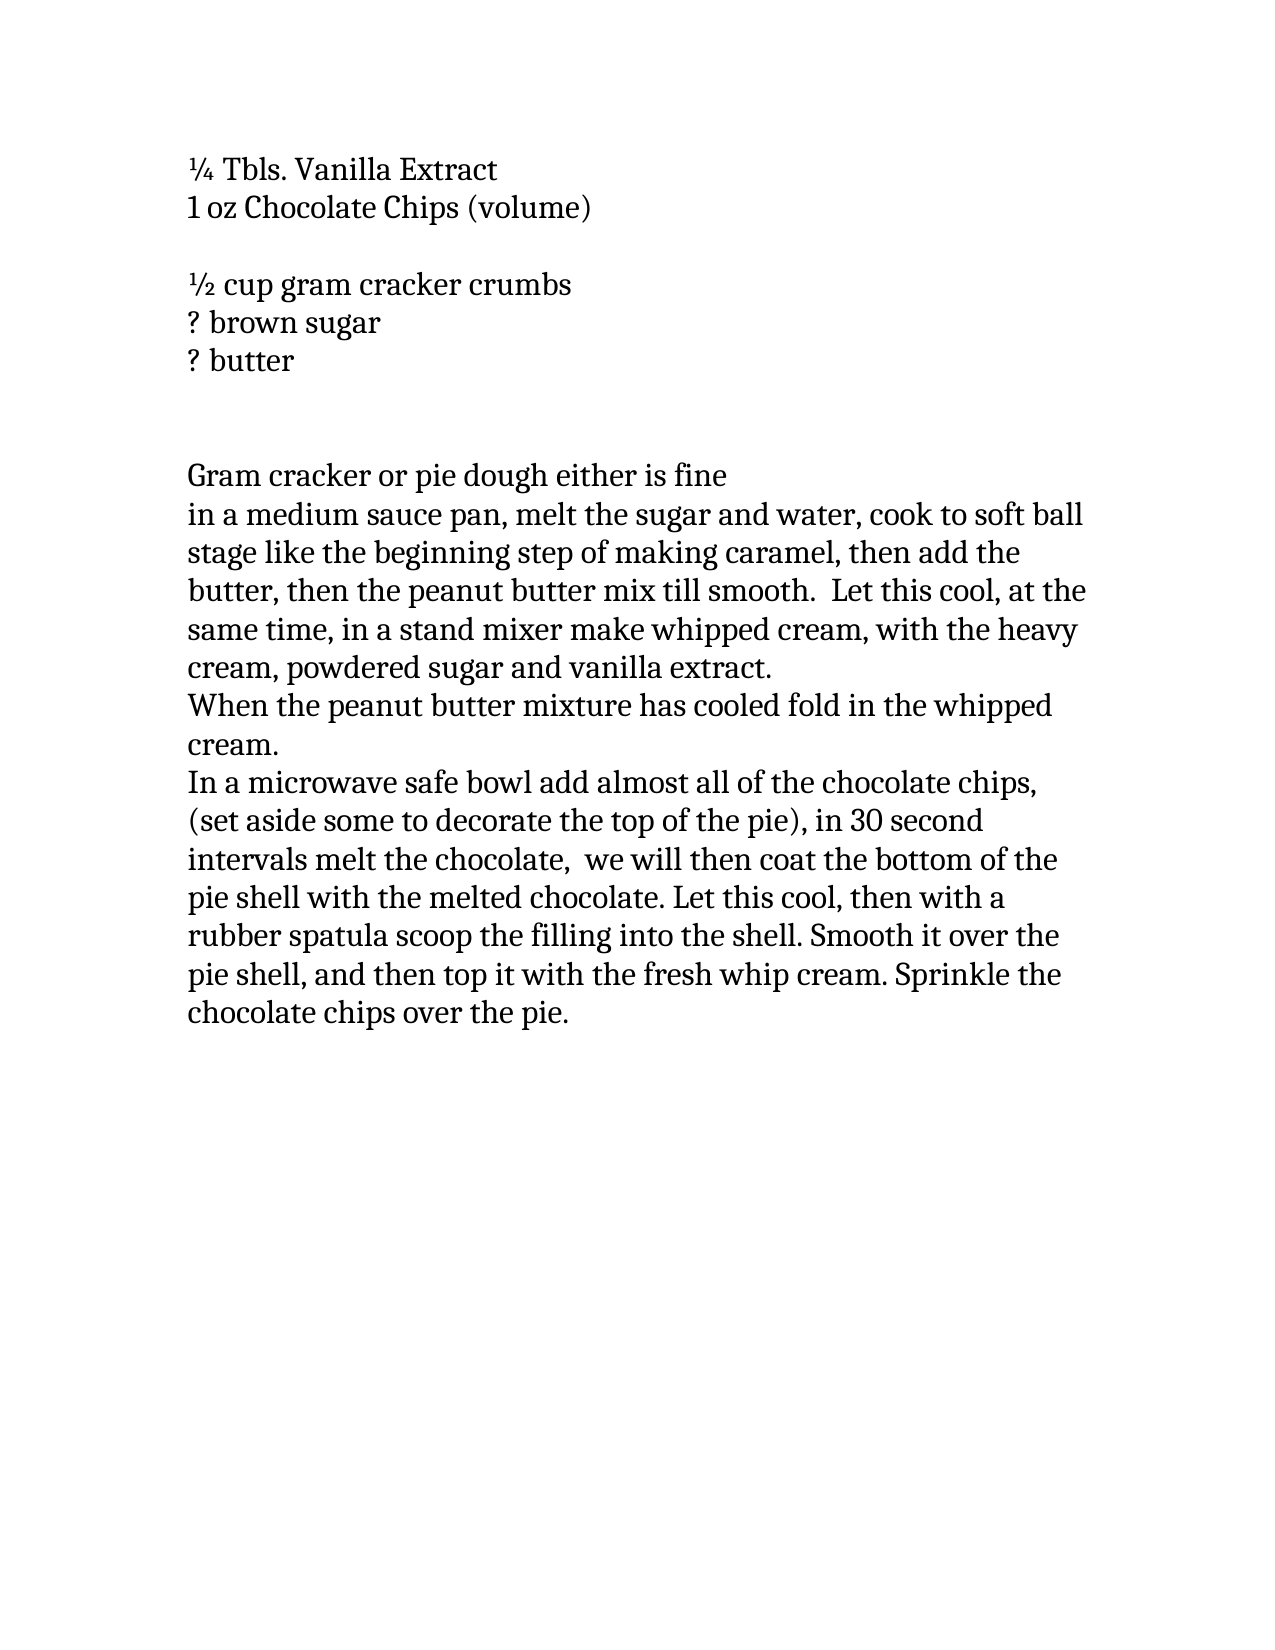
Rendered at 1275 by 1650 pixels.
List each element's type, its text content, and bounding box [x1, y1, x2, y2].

text ½ cup gram cracker crumbs [187, 265, 1087, 303]
text Gram cracker or pie dough either is fine [187, 457, 1087, 495]
text In a microwave safe bowl add almost all of the chocolate chips,(set aside some to decorate the top of the pie), in 30 second intervals melt the chocolate, we will then coat the bottom of the pie shell with the melted chocolate. Let this cool, then with a rubber spatula scoop the filling into the shell. Smooth it over the pie shell, and then top it with the fresh whip cream. Sprinkle the chocolate chips over the pie. [187, 763, 1087, 1032]
text ? brown sugar [187, 303, 1087, 342]
text ¼ Tbls. Vanilla Extract [187, 150, 1087, 188]
text ? butter [187, 342, 1087, 380]
text When the peanut butter mixture has cooled fold in the whipped cream. [187, 687, 1087, 763]
text in a medium sauce pan, melt the sugar and water, cook to soft ball stage like the beginning step of making caramel, then add the butter, then the peanut butter mix till smooth. Let this cool, at the same time, in a stand mixer make whipped cream, with the heavy cream, powdered sugar and vanilla extract. [187, 495, 1087, 687]
text 1 oz Chocolate Chips (volume) [187, 188, 1087, 227]
